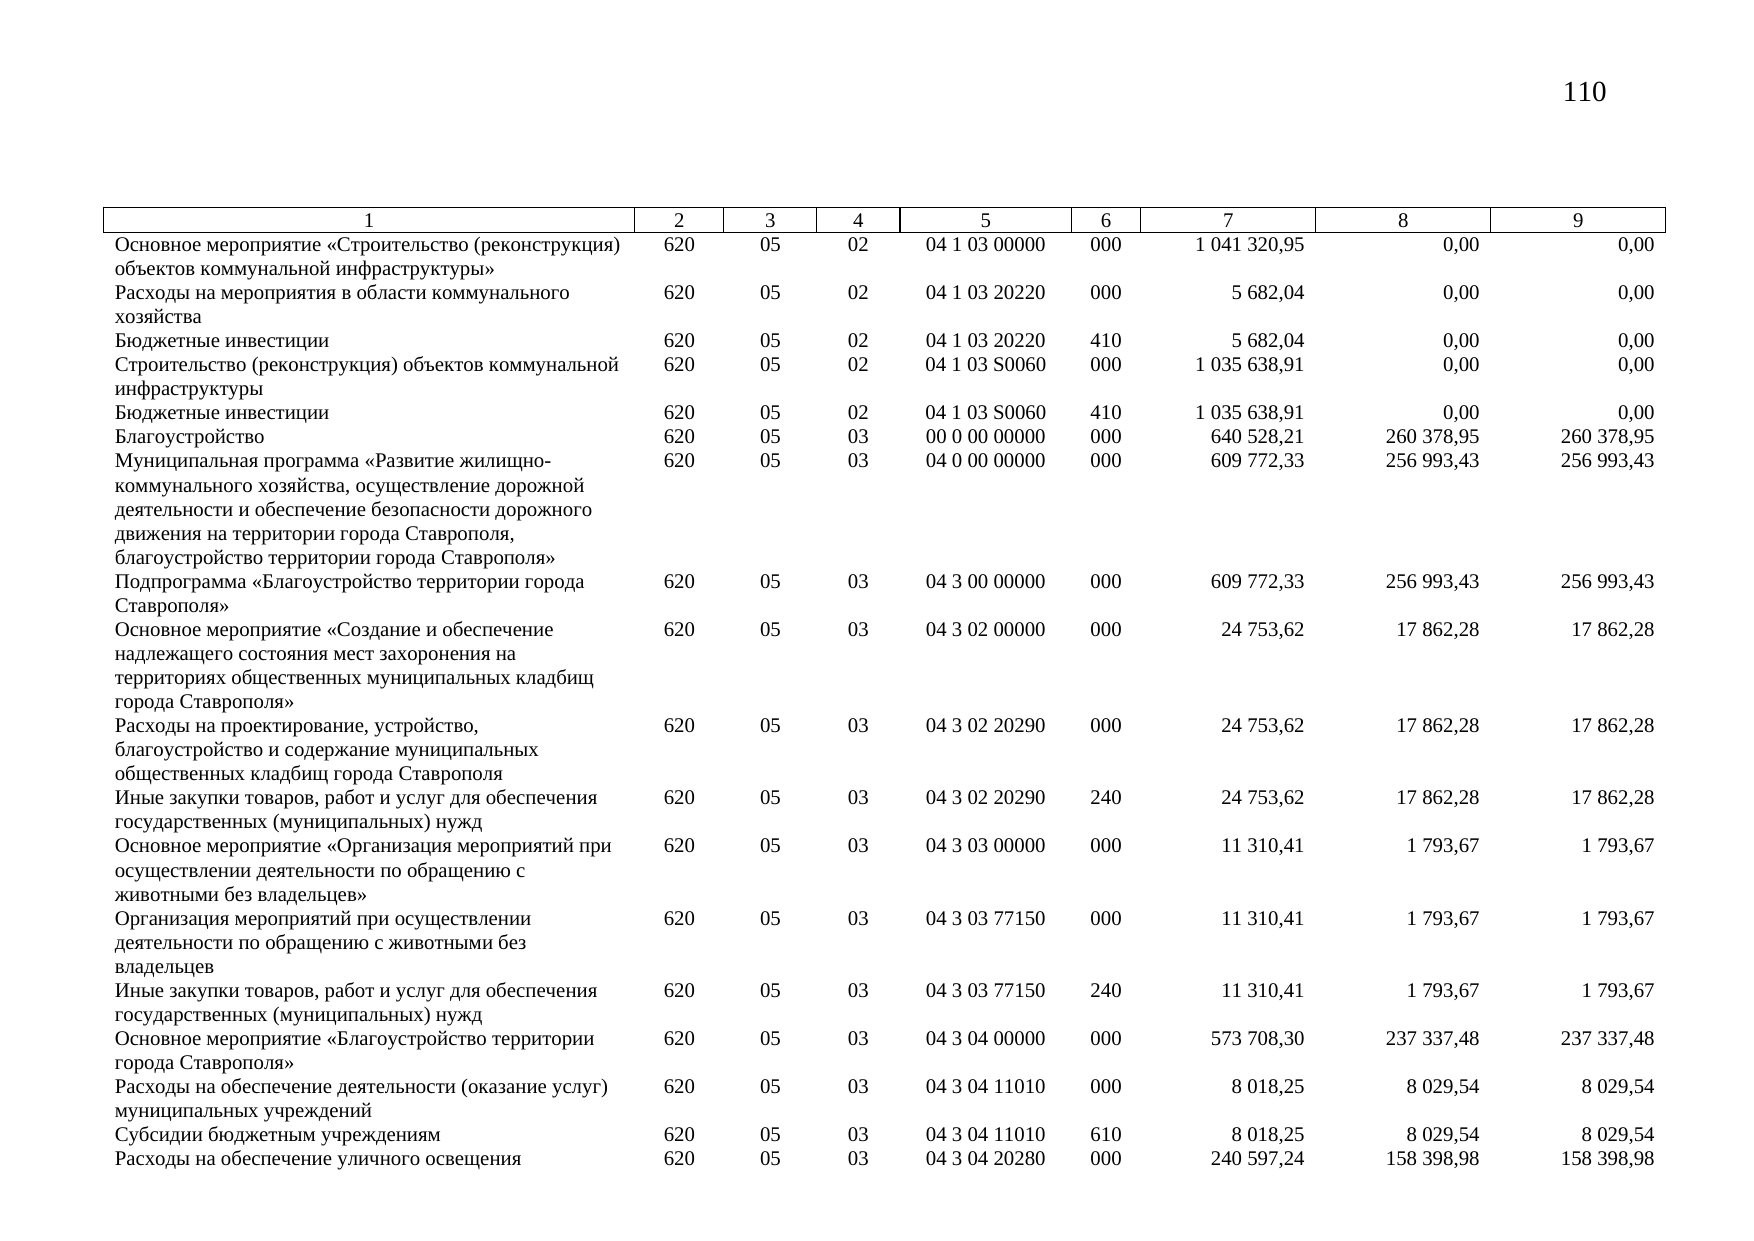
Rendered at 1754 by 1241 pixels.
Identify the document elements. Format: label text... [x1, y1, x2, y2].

table_header 8 [1316, 208, 1490, 232]
table_header 5 [901, 208, 1071, 232]
table_header 1 [104, 208, 634, 232]
table_header 3 [724, 208, 816, 232]
table_header 6 [1072, 208, 1140, 232]
table_header 9 [1491, 208, 1665, 232]
table_header 7 [1141, 208, 1315, 232]
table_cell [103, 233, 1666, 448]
table_header 2 [635, 208, 723, 232]
table_header 4 [817, 208, 899, 232]
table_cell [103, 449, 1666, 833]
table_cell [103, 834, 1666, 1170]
